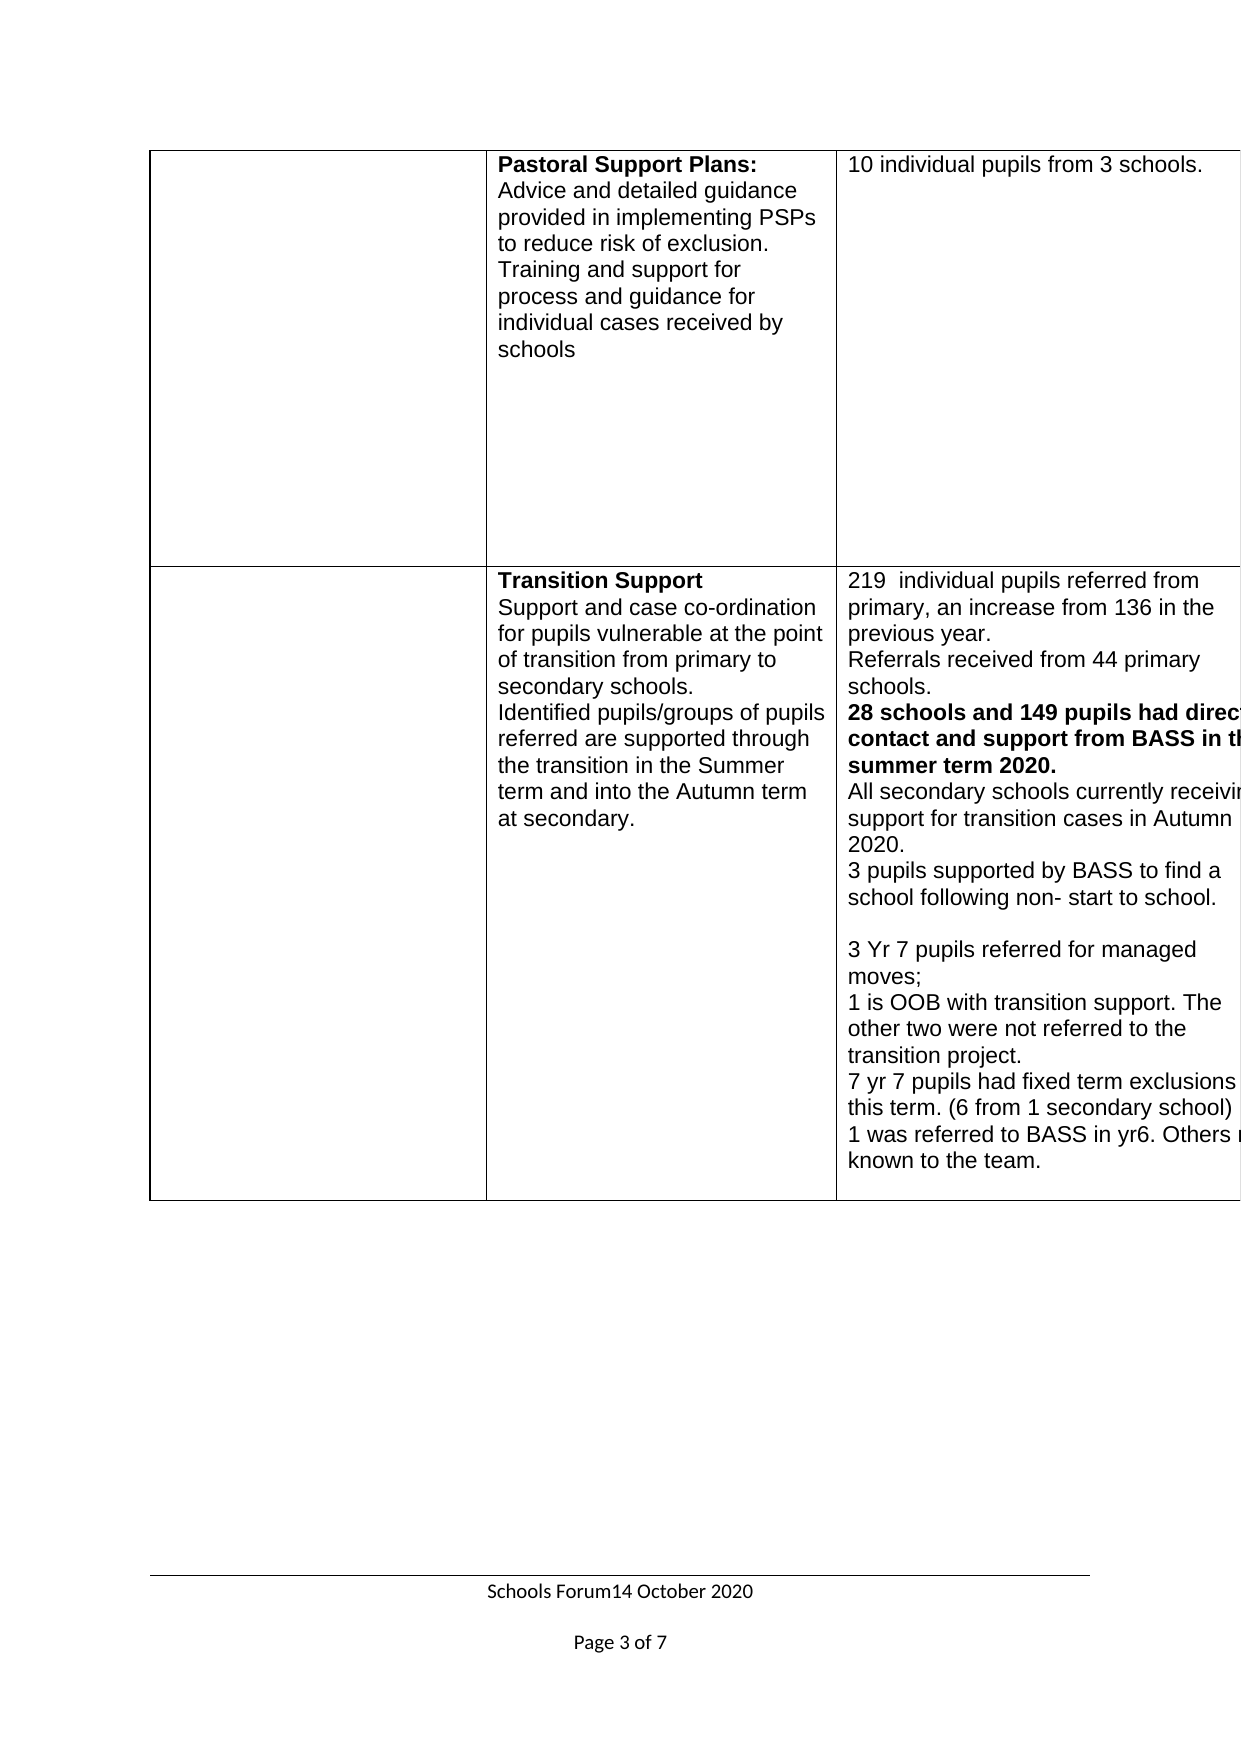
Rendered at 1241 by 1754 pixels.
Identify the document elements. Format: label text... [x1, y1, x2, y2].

table_cell 10 individual pupils from 3 schools. [837, 151, 1240, 566]
table_cell Pastoral Support Plans: Advice and detailed guidance provided in implementing PSPs to reduce risk of exclusion. Training and support for process and guidance for individual cases received by schools [487, 151, 836, 566]
table_cell [151, 151, 486, 566]
table_cell [151, 567, 486, 1200]
table_cell 219 individual pupils referred from primary, an increase from 136 in the previous year. Referrals received from 44 primary schools. 28 schools and 149 pupils had direct contact and support from BASS in the summer term 2020. All secondary schools currently receiving support for transition cases in Autumn 2020. 3 pupils supported by BASS to find a school following non- start to school. 3 Yr 7 pupils referred for managed moves; 1 is OOB with transition support. The other two were not referred to the transition project. 7 yr 7 pupils had fixed term exclusions this term. (6 from 1 secondary school) 1 was referred to BASS in yr6. Others not known to the team. [837, 567, 1240, 1200]
table_cell Transition Support Support and case co-ordination for pupils vulnerable at the point of transition from primary to secondary schools. Identified pupils/groups of pupils referred are supported through the transition in the Summer term and into the Autumn term at secondary. [487, 567, 836, 1200]
